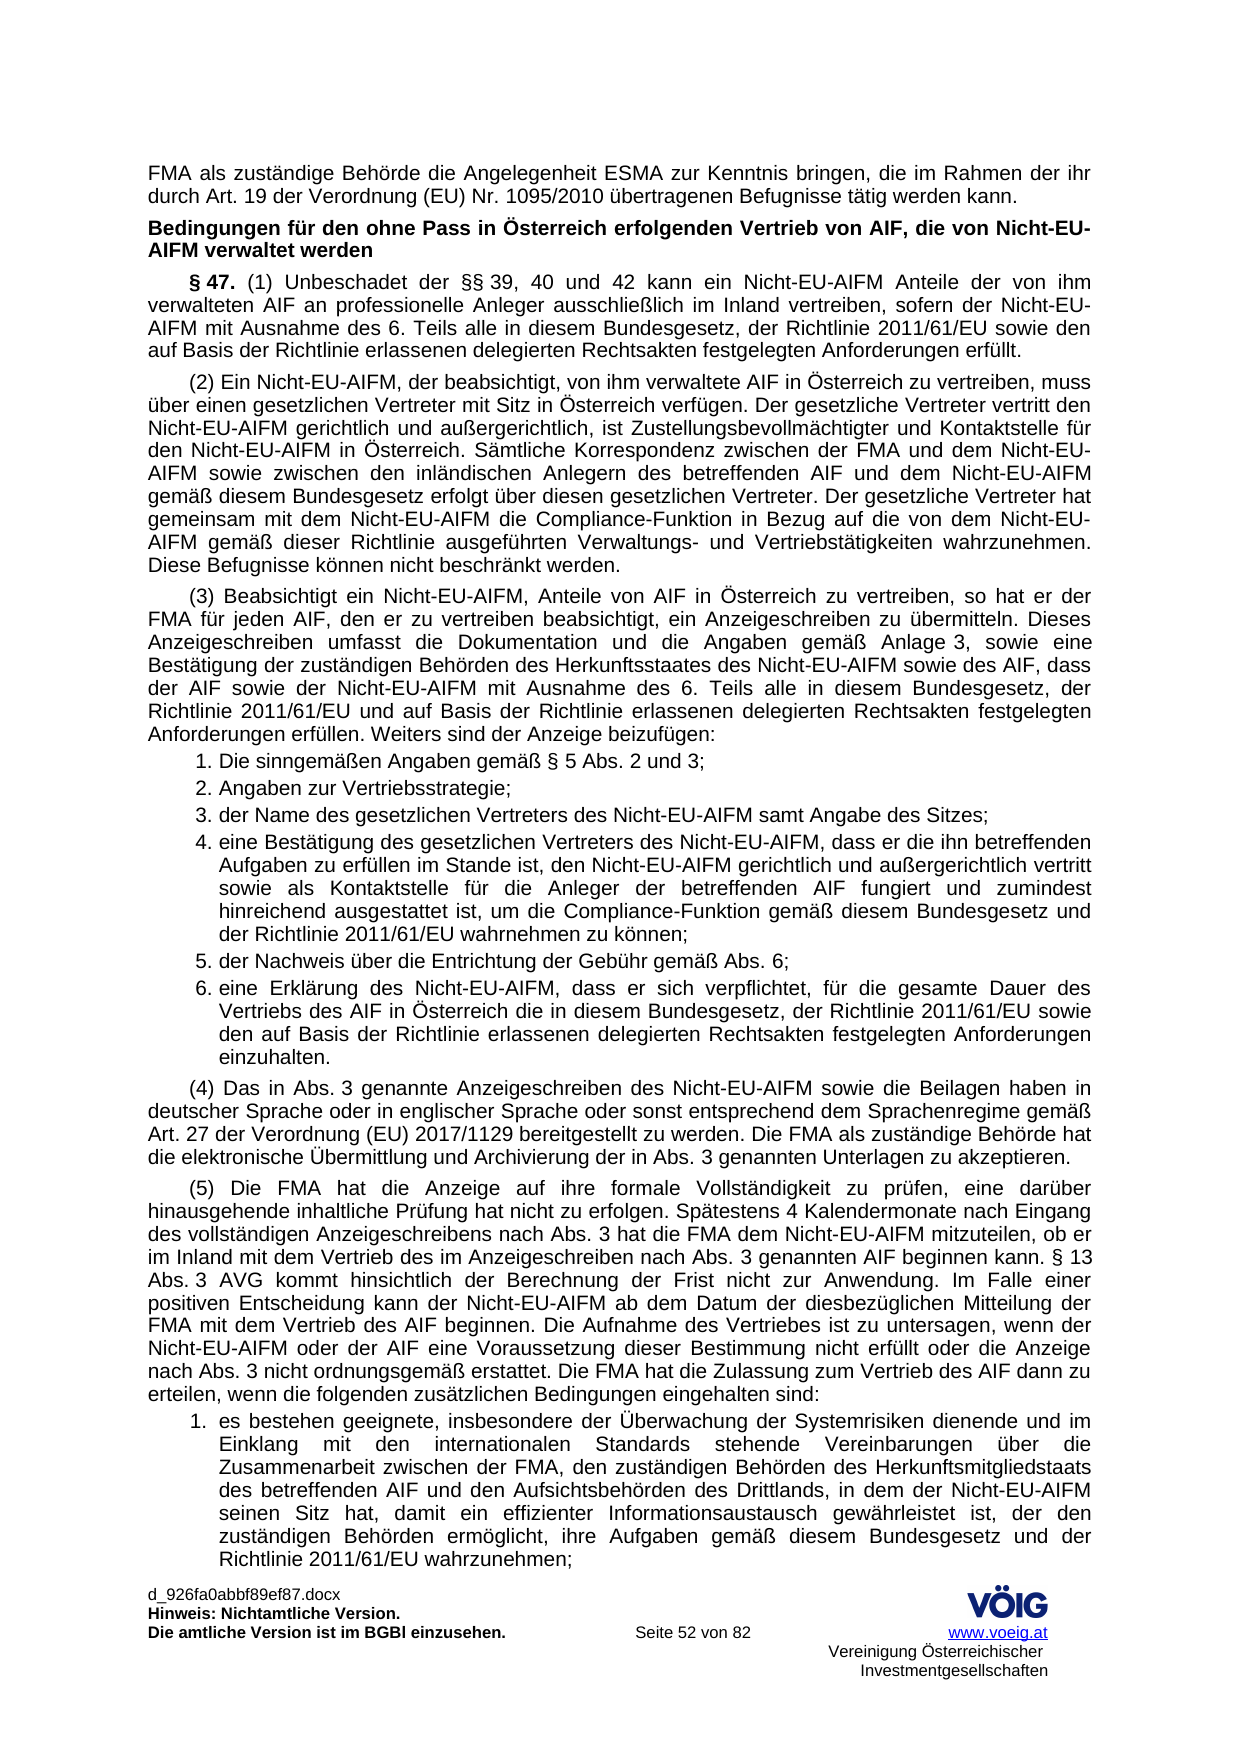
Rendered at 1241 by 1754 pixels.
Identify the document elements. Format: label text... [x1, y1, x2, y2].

text (4) Das in Abs. 3 genannte Anzeigeschreiben des Nicht-EU-AIFM sowie die Beilagen haben in deutscher Sprache oder in englischer Sprache oder sonst entsprechend dem Sprachenregime gemäß Art. 27 der Verordnung (EU) 2017/1129 bereitgestellt zu werden. Die FMA als zuständige Behörde hat die elektronische Übermittlung und Archivierung der in Abs. 3 genannten Unterlagen zu akzeptieren. [148, 1077, 1093, 1169]
text (5) Die FMA hat die Anzeige auf ihre formale Vollständigkeit zu prüfen, eine darüber hinausgehende inhaltliche Prüfung hat nicht zu erfolgen. Spätestens 4 Kalendermonate nach Eingang des vollständigen Anzeigeschreibens nach Abs. 3 hat die FMA dem Nicht-EU-AIFM mitzuteilen, ob er im Inland mit dem Vertrieb des im Anzeigeschreiben nach Abs. 3 genannten AIF beginnen kann. § 13 Abs. 3 AVG kommt hinsichtlich der Berechnung der Frist nicht zur Anwendung. Im Falle einer positiven Entscheidung kann der Nicht-EU-AIFM ab dem Datum der diesbezüglichen Mitteilung der FMA mit dem Vertrieb des AIF beginnen. Die Aufnahme des Vertriebes ist zu untersagen, wenn der Nicht-EU-AIFM oder der AIF eine Voraussetzung dieser Bestimmung nicht erfüllt oder die Anzeige nach Abs. 3 nicht ordnungsgemäß erstattet. Die FMA hat die Zulassung zum Vertrieb des AIF dann zu erteilen, wenn die folgenden zusätzlichen Bedingungen eingehalten sind: [148, 1177, 1093, 1406]
text 1. Die sinngemäßen Angaben gemäß § 5 Abs. 2 und 3; [148, 750, 1093, 773]
picture [967, 1585, 1048, 1618]
text (3) Beabsichtigt ein Nicht-EU-AIFM, Anteile von AIF in Österreich zu vertreiben, so hat er der FMA für jeden AIF, den er zu vertreiben beabsichtigt, ein Anzeigeschreiben zu übermitteln. Dieses Anzeigeschreiben umfasst die Dokumentation und die Angaben gemäß Anlage 3, sowie eine Bestätigung der zuständigen Behörden des Herkunftsstaates des Nicht-EU-AIFM sowie des AIF, dass der AIF sowie der Nicht-EU-AIFM mit Ausnahme des 6. Teils alle in diesem Bundesgesetz, der Richtlinie 2011/61/EU und auf Basis der Richtlinie erlassenen delegierten Rechtsakten festgelegten Anforderungen erfüllen. Weiters sind der Anzeige beizufügen: [148, 585, 1093, 746]
text (2) Ein Nicht-EU-AIFM, der beabsichtigt, von ihm verwaltete AIF in Österreich zu vertreiben, muss über einen gesetzlichen Vertreter mit Sitz in Österreich verfügen. Der gesetzliche Vertreter vertritt den Nicht-EU-AIFM gerichtlich und außergerichtlich, ist Zustellungsbevollmächtigter und Kontaktstelle für den Nicht-EU-AIFM in Österreich. Sämtliche Korrespondenz zwischen der FMA und dem Nicht-EU-AIFM sowie zwischen den inländischen Anlegern des betreffenden AIF und dem Nicht-EU-AIFM gemäß diesem Bundesgesetz erfolgt über diesen gesetzlichen Vertreter. Der gesetzliche Vertreter hat gemeinsam mit dem Nicht-EU-AIFM die Compliance-Funktion in Bezug auf die von dem Nicht-EU-AIFM gemäß dieser Richtlinie ausgeführten Verwaltungs- und Vertriebstätigkeiten wahrzunehmen. Diese Befugnisse können nicht beschränkt werden. [148, 371, 1093, 577]
text Bedingungen für den ohne Pass in Österreich erfolgenden Vertrieb von AIF, die von Nicht-EU-AIFM verwaltet werden [148, 217, 1093, 262]
text 4. eine Bestätigung des gesetzlichen Vertreters des Nicht-EU-AIFM, dass er die ihn betreffenden Aufgaben zu erfüllen im Stande ist, den Nicht-EU-AIFM gerichtlich und außergerichtlich vertritt sowie als Kontaktstelle für die Anleger der betreffenden AIF fungiert und zumindest hinreichend ausgestattet ist, um die Compliance-Funktion gemäß diesem Bundesgesetz und der Richtlinie 2011/61/EU wahrnehmen zu können; [148, 831, 1093, 946]
text 2. Angaben zur Vertriebsstrategie; [148, 777, 1093, 800]
text 5. der Nachweis über die Entrichtung der Gebühr gemäß Abs. 6; [148, 950, 1093, 973]
text § 47. (1) Unbeschadet der §§ 39, 40 und 42 kann ein Nicht-EU-AIFM Anteile der von ihm verwalteten AIF an professionelle Anleger ausschließlich im Inland vertreiben, sofern der Nicht-EU-AIFM mit Ausnahme des 6. Teils alle in diesem Bundesgesetz, der Richtlinie 2011/61/EU sowie den auf Basis der Richtlinie erlassenen delegierten Rechtsakten festgelegten Anforderungen erfüllt. [148, 271, 1093, 362]
text 3. der Name des gesetzlichen Vertreters des Nicht-EU-AIFM samt Angabe des Sitzes; [148, 804, 1093, 827]
text 1. es bestehen geeignete, insbesondere der Überwachung der Systemrisiken dienende und im Einklang mit den internationalen Standards stehende Vereinbarungen über die Zusammenarbeit zwischen der FMA, den zuständigen Behörden des Herkunftsmitgliedstaats des betreffenden AIF und den Aufsichtsbehörden des Drittlands, in dem der Nicht-EU-AIFM seinen Sitz hat, damit ein effizienter Informationsaustausch gewährleistet ist, der den zuständigen Behörden ermöglicht, ihre Aufgaben gemäß diesem Bundesgesetz und der Richtlinie 2011/61/EU wahrzunehmen; [148, 1410, 1093, 1571]
text 6. eine Erklärung des Nicht-EU-AIFM, dass er sich verpflichtet, für die gesamte Dauer des Vertriebs des AIF in Österreich die in diesem Bundesgesetz, der Richtlinie 2011/61/EU sowie den auf Basis der Richtlinie erlassenen delegierten Rechtsakten festgelegten Anforderungen einzuhalten. [148, 977, 1093, 1069]
